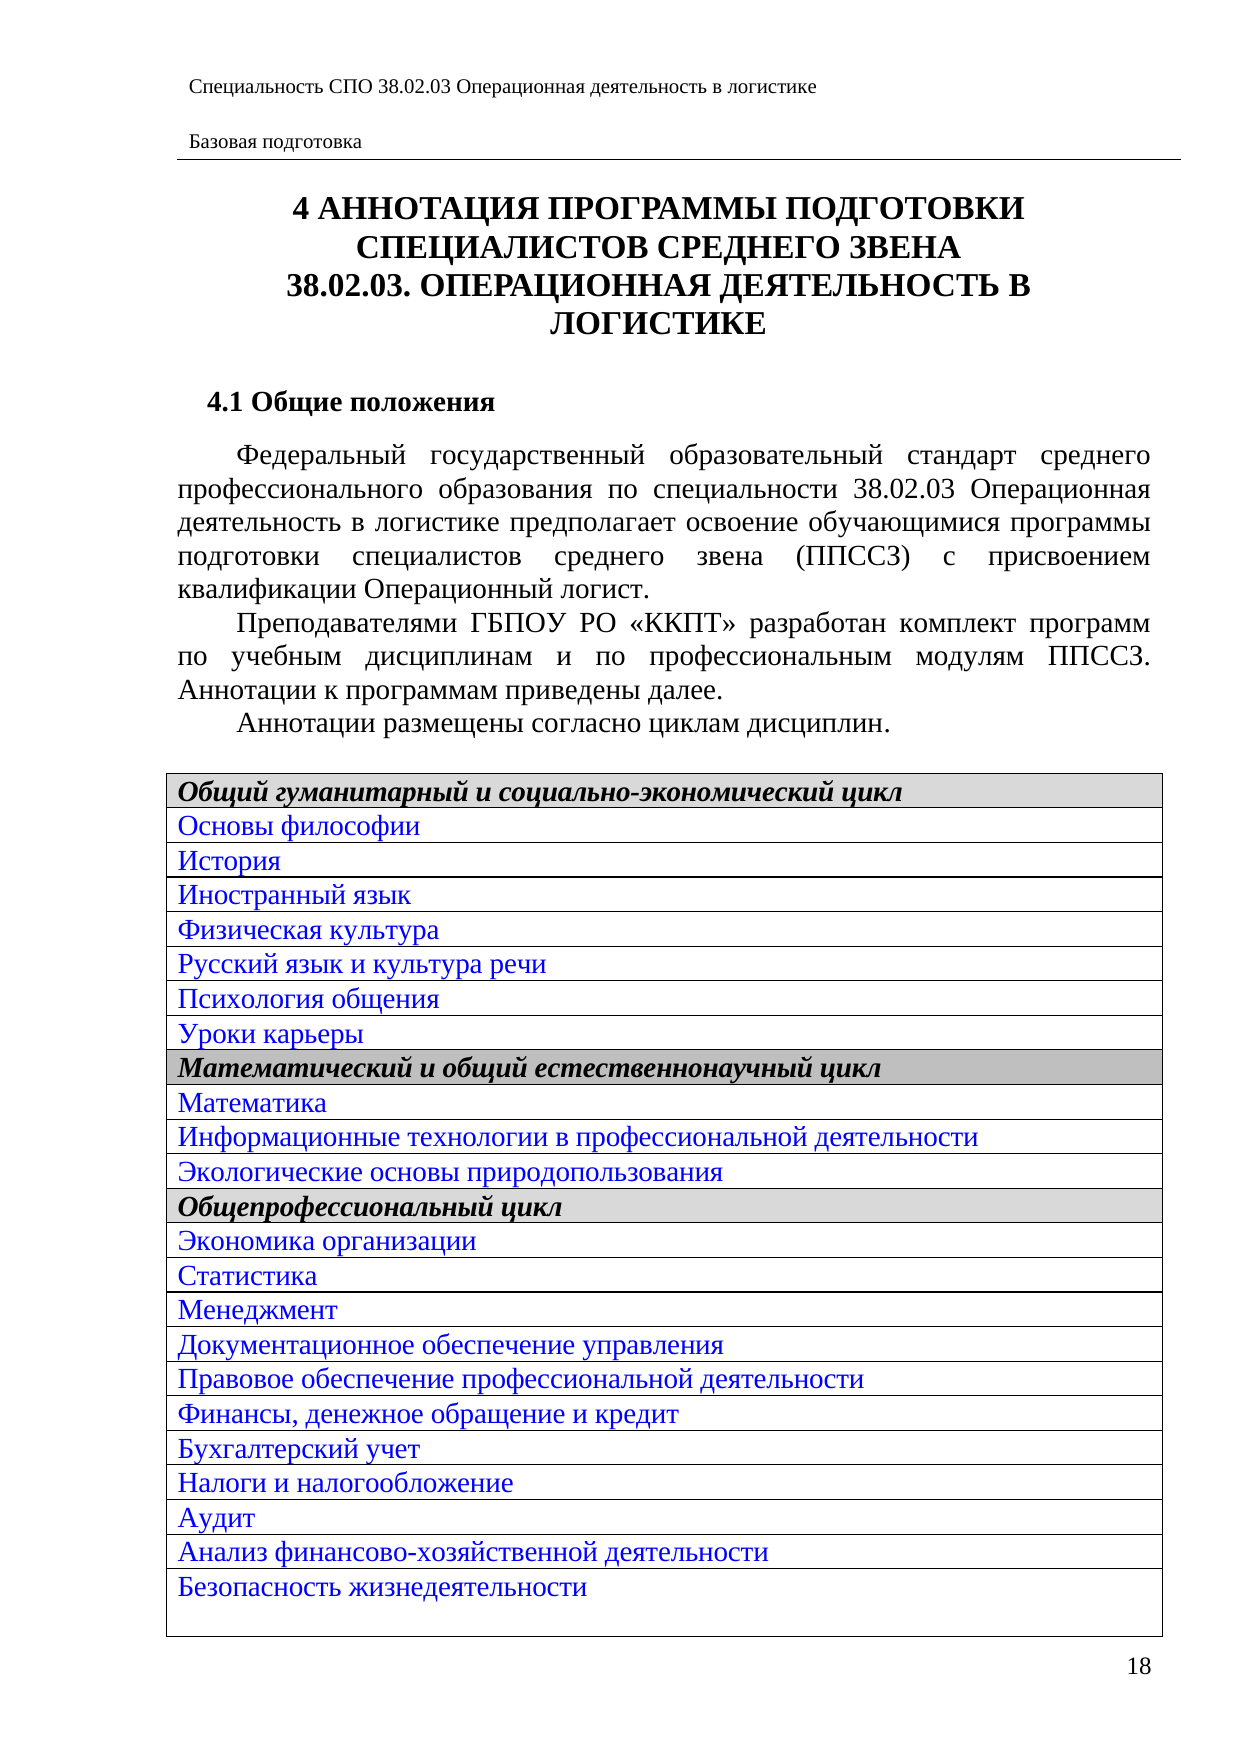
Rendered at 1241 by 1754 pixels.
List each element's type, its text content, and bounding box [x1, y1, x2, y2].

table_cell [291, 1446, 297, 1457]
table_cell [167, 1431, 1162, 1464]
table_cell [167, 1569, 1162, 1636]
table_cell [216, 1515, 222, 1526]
subtitle 38.02.03. операционная деятельность в логистике [177, 265, 1140, 342]
text Федеральный государственный образовательный стандарт среднего профессионального образования по специальности 38.02.03 Операционная деятельность в логистике предполагает освоение обучающимися программы подготовки специалистов среднего звена (ППССЗ) с присвоением квалификации Операционный логист. [177, 437, 1152, 605]
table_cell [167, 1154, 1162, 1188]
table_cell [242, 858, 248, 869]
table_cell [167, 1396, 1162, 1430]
text Аннотации размещены согласно циклам дисциплин. [177, 706, 1152, 739]
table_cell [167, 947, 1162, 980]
text 4.1 Общие положения [177, 384, 1152, 417]
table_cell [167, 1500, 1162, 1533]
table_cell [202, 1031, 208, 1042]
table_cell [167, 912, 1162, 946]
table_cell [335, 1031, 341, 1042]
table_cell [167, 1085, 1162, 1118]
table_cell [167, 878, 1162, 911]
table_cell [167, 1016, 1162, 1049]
subtitle 4 Аннотация ПРограммы Подготовки специалистов среднего звена [177, 189, 1140, 265]
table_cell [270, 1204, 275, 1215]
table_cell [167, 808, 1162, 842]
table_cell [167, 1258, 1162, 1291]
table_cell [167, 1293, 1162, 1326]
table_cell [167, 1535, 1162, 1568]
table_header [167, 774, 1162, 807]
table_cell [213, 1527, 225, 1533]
text Преподавателями ГБПОУ РО «ККПТ» разработан комплект программ по учебным дисциплинам и по профессиональным модулям ППССЗ. Аннотации к программам приведены далее. [177, 605, 1152, 706]
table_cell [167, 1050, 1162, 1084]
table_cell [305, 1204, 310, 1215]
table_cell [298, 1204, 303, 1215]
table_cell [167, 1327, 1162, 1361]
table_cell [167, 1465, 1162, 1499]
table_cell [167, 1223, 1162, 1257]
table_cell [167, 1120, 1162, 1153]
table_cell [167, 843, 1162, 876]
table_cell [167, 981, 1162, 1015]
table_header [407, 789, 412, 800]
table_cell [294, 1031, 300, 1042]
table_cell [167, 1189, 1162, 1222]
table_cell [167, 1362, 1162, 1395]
